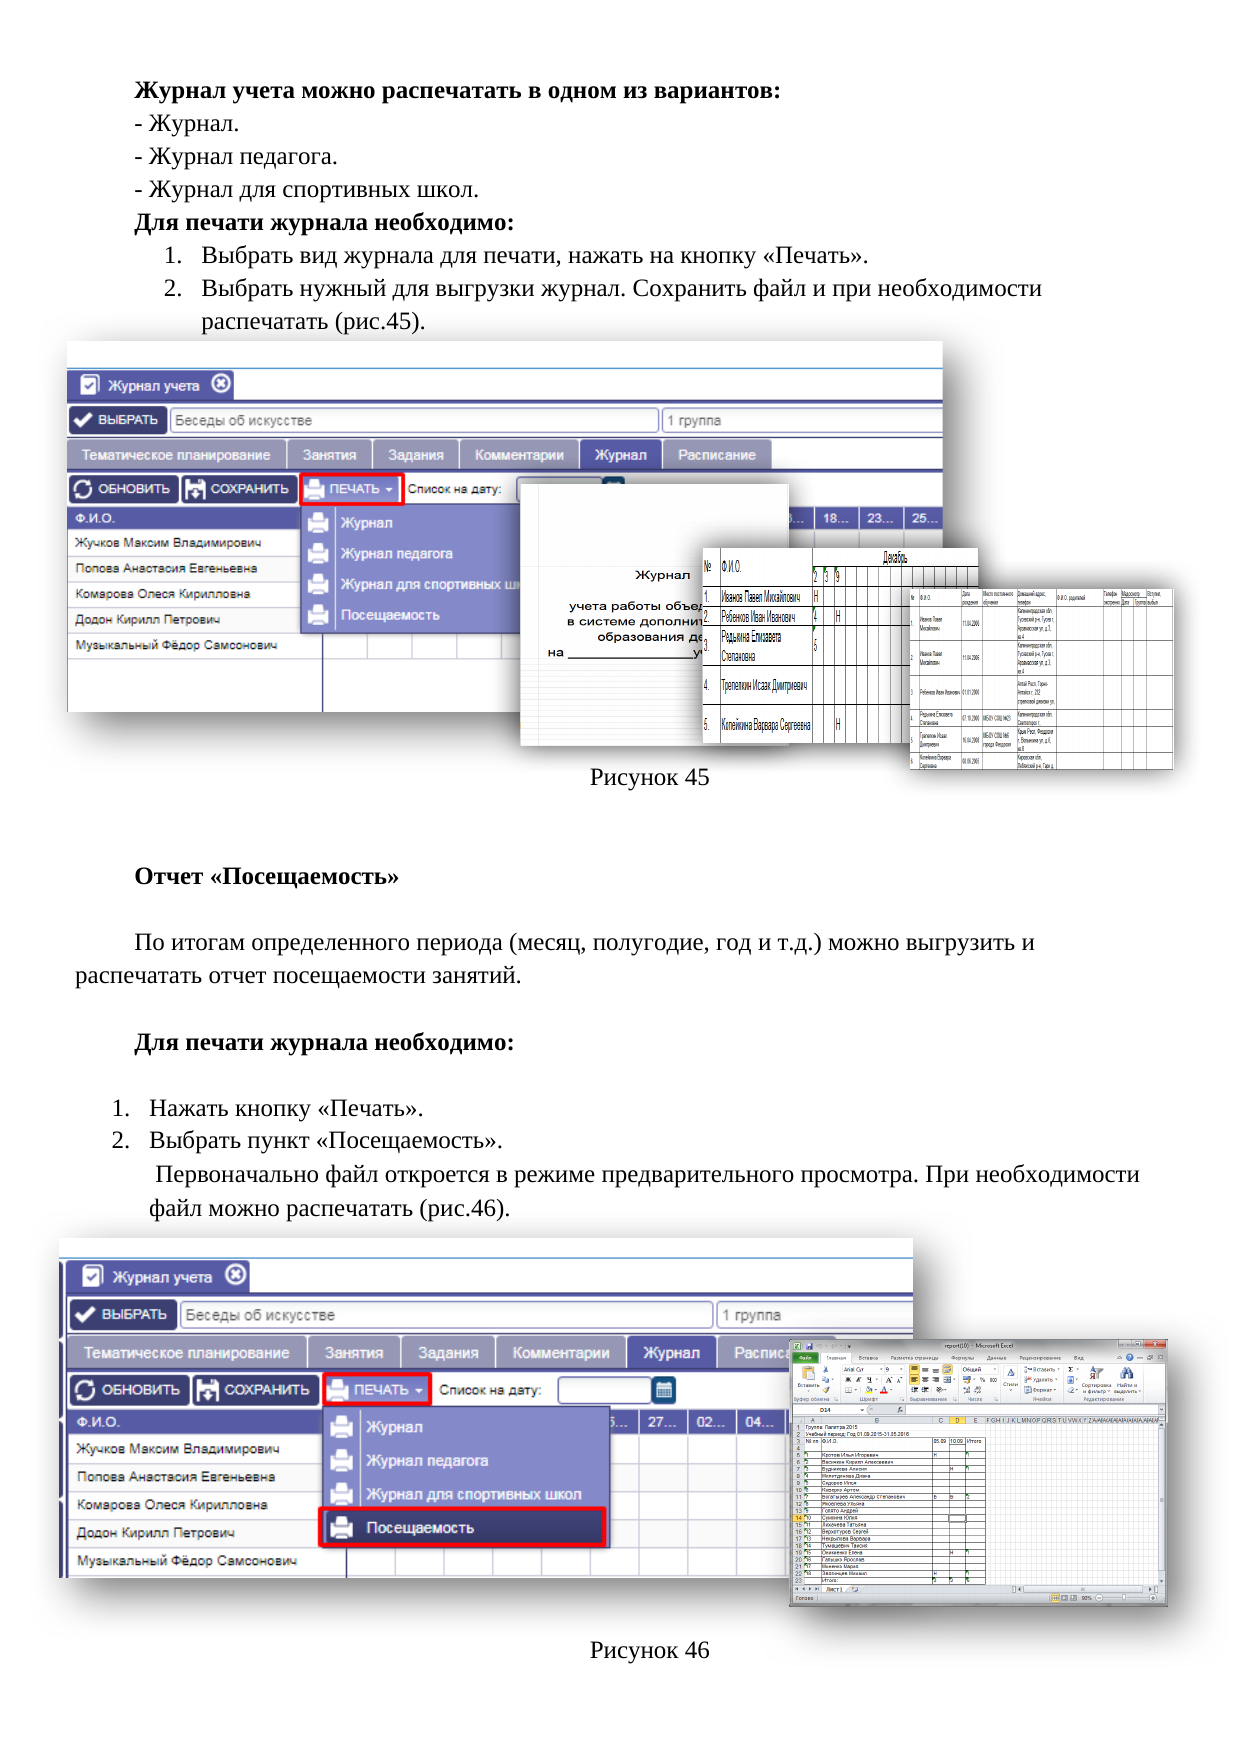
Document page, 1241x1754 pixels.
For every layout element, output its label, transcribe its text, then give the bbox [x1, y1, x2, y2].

text По итогам определенного периода (месяц, полугодие, год и т.д.) можно выгрузить и распечатать отчет посещаемости занятий. [75, 927, 1165, 989]
list Рисунок 46 [134, 1635, 1165, 1663]
list Рисунок 45 [134, 762, 919, 791]
text Журнал учета можно распечатать в одном из вариантов: [75, 75, 1165, 104]
list Выбрать пункт «Посещаемость». [111, 1126, 1165, 1154]
list Нажать кнопку «Печать». [111, 1093, 1165, 1121]
text - Журнал для спортивных школ. [75, 174, 1165, 203]
picture [59, 1238, 1168, 1607]
text - Журнал педагога. [75, 141, 1165, 170]
list Выбрать вид журнала для печати, нажать на кнопку «Печать». [164, 240, 1165, 269]
text Отчет «Посещаемость» [75, 861, 1165, 890]
text Для печати журнала необходимо: [75, 1027, 1165, 1055]
list Выбрать нужный для выгрузки журнал. Сохранить файл и при необходимости распечатать (рис.45). [164, 273, 1165, 335]
text - Журнал. [75, 108, 1165, 137]
list Первоначально файл откроется в режиме предварительного просмотра. При необходимости файл можно распечатать (рис.46). [149, 1159, 1165, 1222]
picture [67, 341, 1174, 770]
text Для печати журнала необходимо: [75, 207, 1165, 236]
